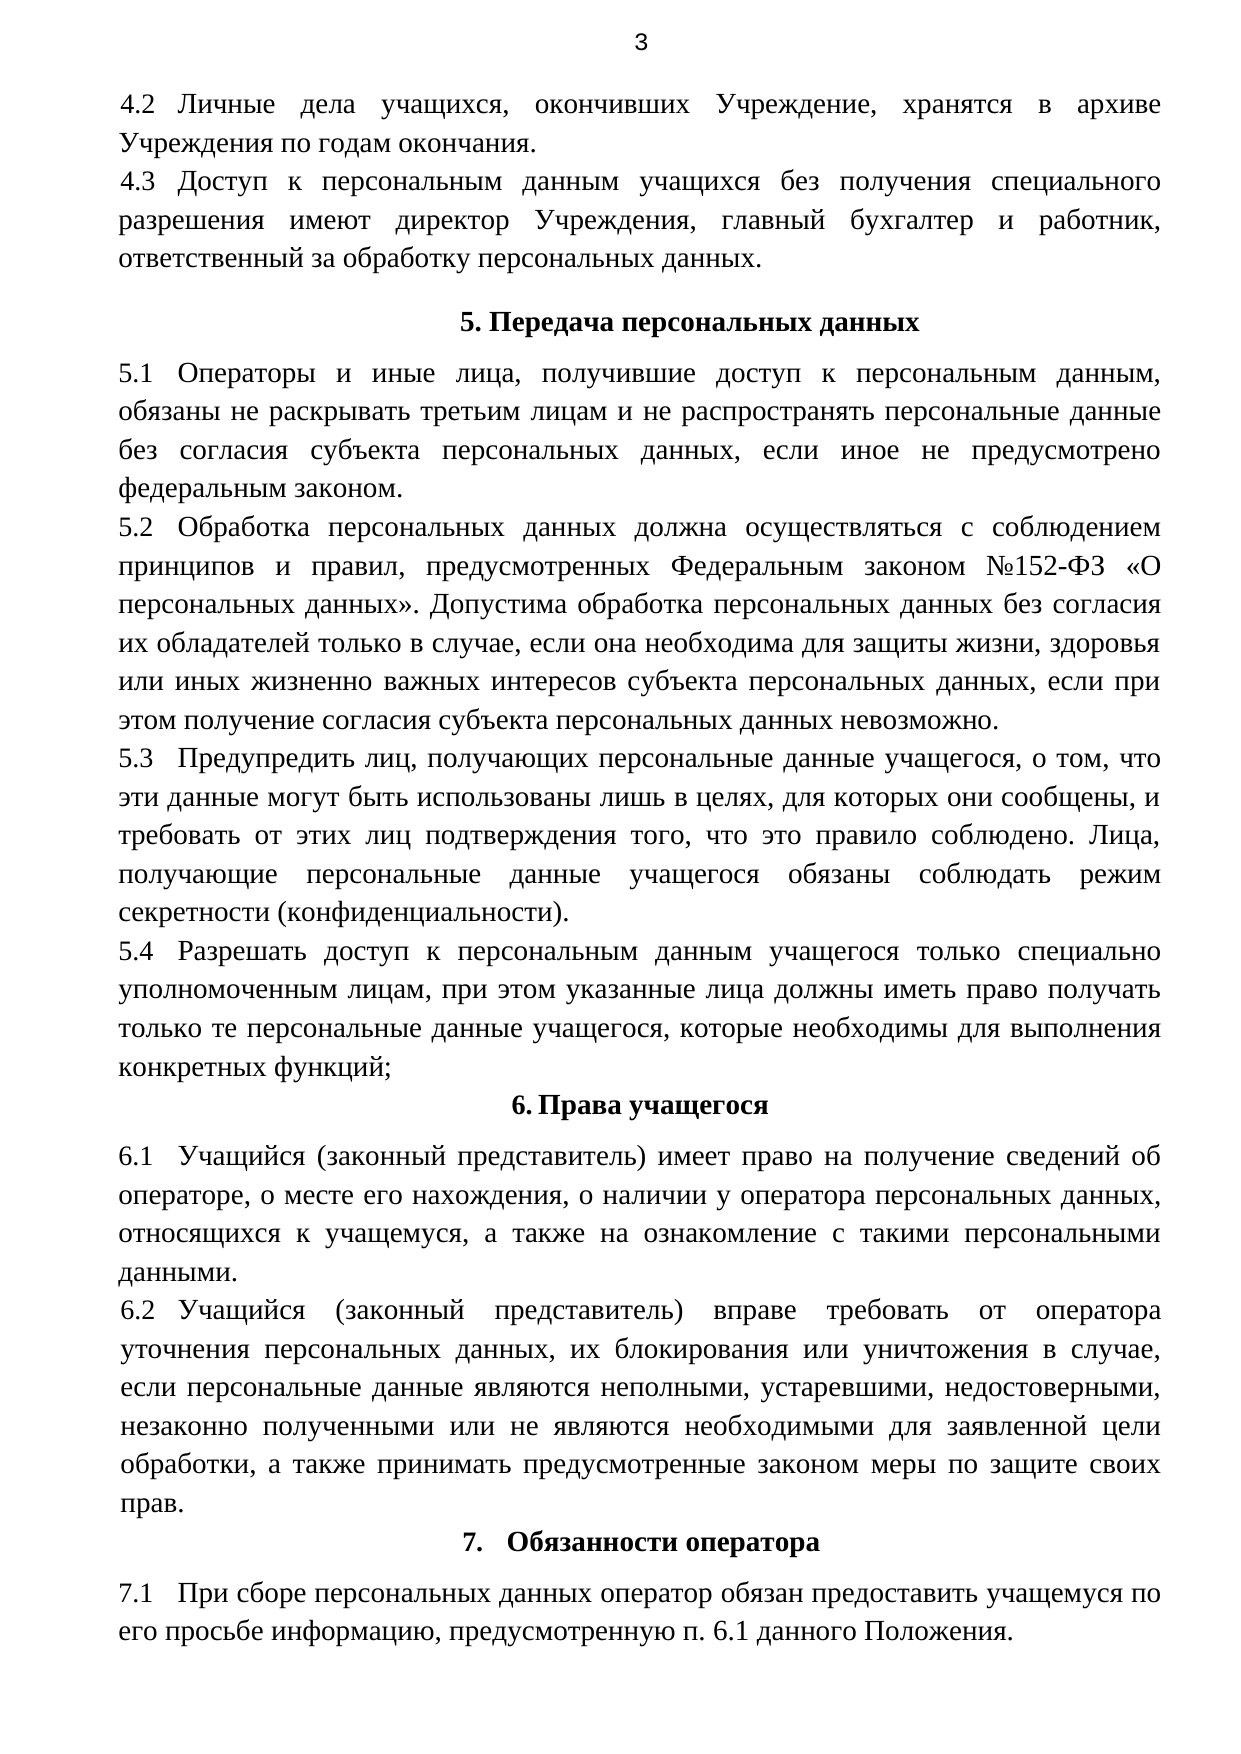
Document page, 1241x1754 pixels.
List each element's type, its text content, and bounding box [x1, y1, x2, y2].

list Разрешать доступ к персональным данным учащегося только специально уполномоченным лицам, при этом указанные лица должны иметь право получать только те персональные данные учащегося, которые необходимы для выполнения конкретных функций; [118, 933, 1162, 1082]
list При сборе персональных данных оператор обязан предоставить учащемуся по его просьбе информацию, предусмотренную п. 6.1 данного Положения. [118, 1575, 1162, 1647]
list Обязанности оператора [118, 1524, 1164, 1557]
list Обработка персональных данных должна осуществляться с соблюдением принципов и правил, предусмотренных Федеральным законом №152-ФЗ «О персональных данных». Допустима обработка персональных данных без согласия их обладателей только в случае, если она необходима для защиты жизни, здоровья или иных жизненно важных интересов субъекта персональных данных, если при этом получение согласия субъекта персональных данных невозможно. [118, 509, 1162, 735]
list Права учащегося [118, 1087, 1162, 1121]
text 5. Передача персональных данных [460, 304, 1164, 337]
list Учащийся (законный представитель) вправе требовать от оператора уточнения персональных данных, их блокирования или уничтожения в случае, если персональные данные являются неполными, устаревшими, недостоверными, незаконно полученными или не являются необходимыми для заявленной цели обработки, а также принимать предусмотренные законом меры по защите своих прав. [120, 1292, 1162, 1519]
list Личные дела учащихся, окончивших Учреждение, хранятся в архиве Учреждения по годам окончания. [118, 86, 1162, 158]
list Операторы и иные лица, получившие доступ к персональным данным, обязаны не раскрывать третьим лицам и не распространять персональные данные без согласия субъекта персональных данных, если иное не предусмотрено федеральным законом. [118, 355, 1162, 504]
list Учащийся (законный представитель) имеет право на получение сведений об операторе, о месте его нахождения, о наличии у оператора персональных данных, относящихся к учащемуся, а также на ознакомление с такими персональными данными. [118, 1138, 1162, 1287]
list Предупредить лиц, получающих персональные данные учащегося, о том, что эти данные могут быть использованы лишь в целях, для которых они сообщены, и требовать от этих лиц подтверждения того, что это правило соблюдено. Лица, получающие персональные данные учащегося обязаны соблюдать режим секретности (конфиденциальности). [118, 740, 1162, 928]
list Доступ к персональным данным учащихся без получения специального разрешения имеют директор Учреждения, главный бухгалтер и работник, ответственный за обработку персональных данных. [118, 163, 1162, 274]
